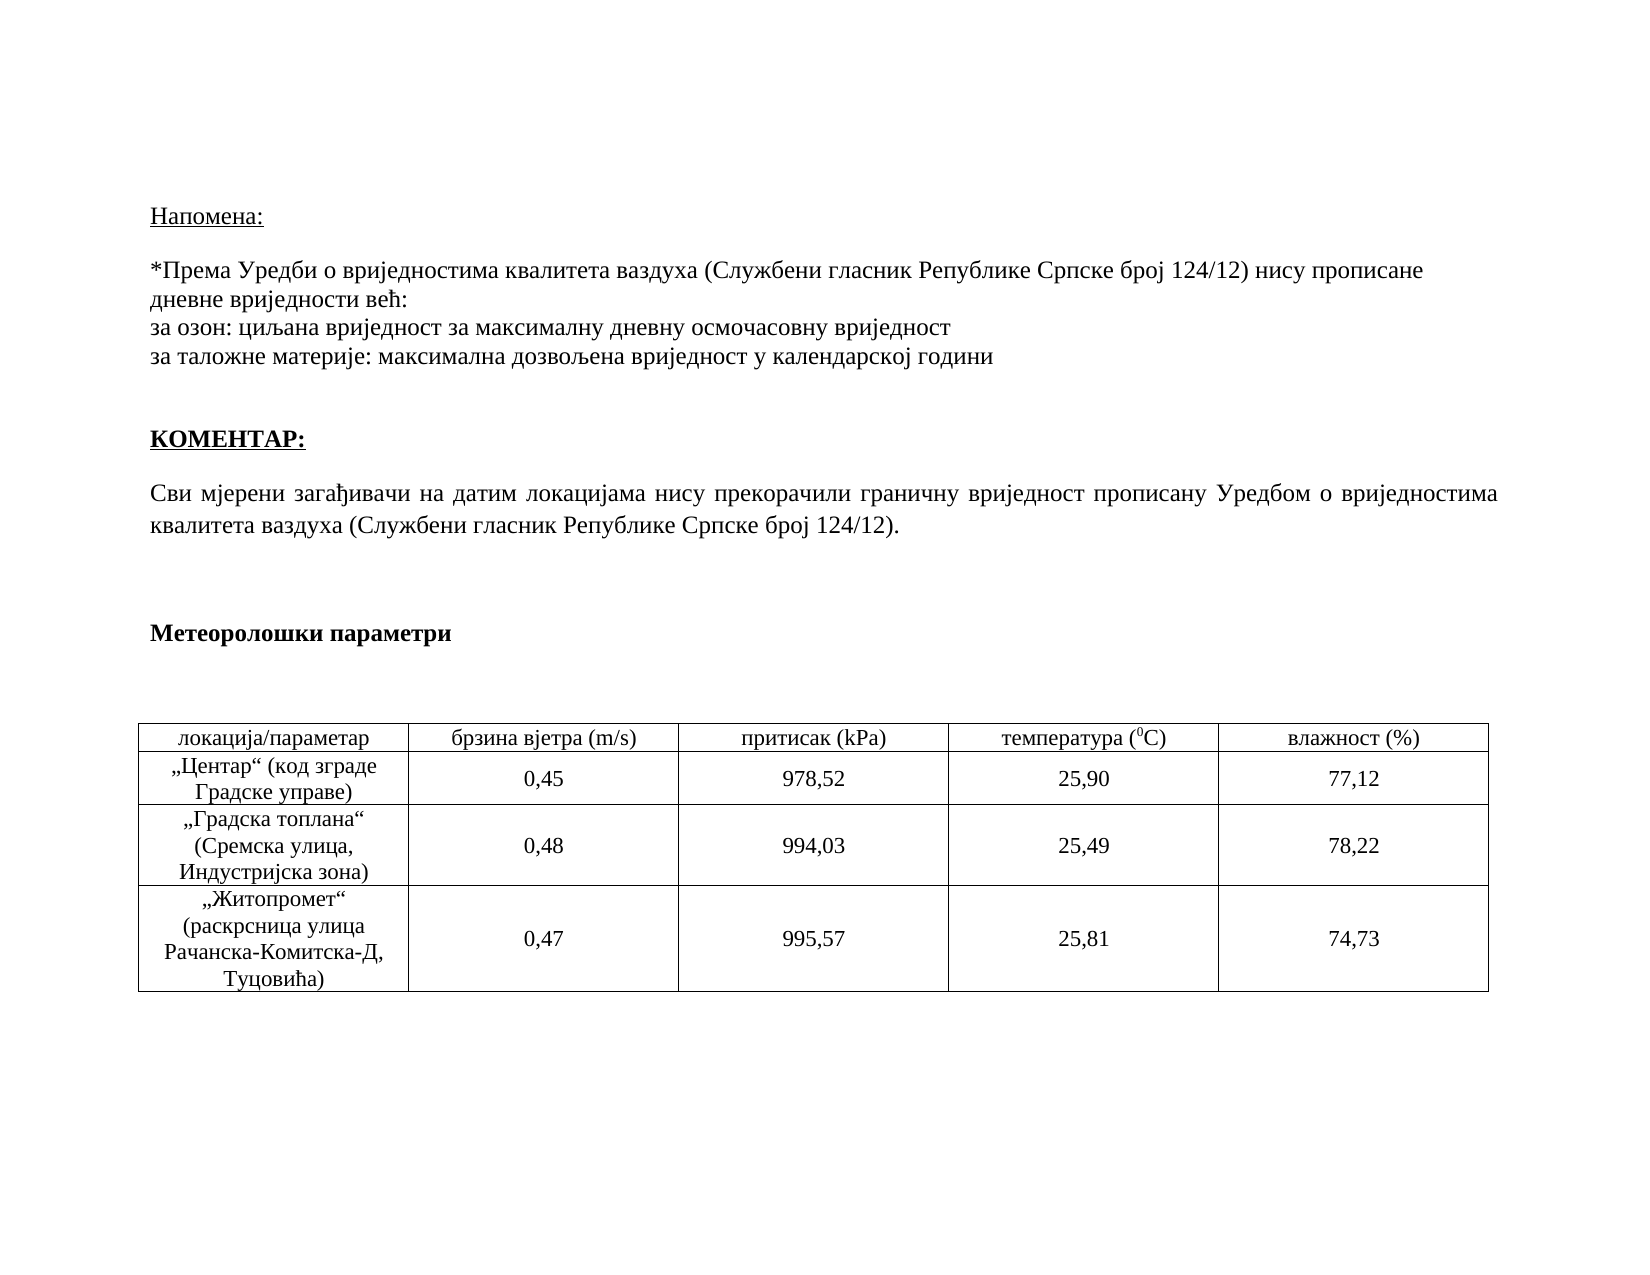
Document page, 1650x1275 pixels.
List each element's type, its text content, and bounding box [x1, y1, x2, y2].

table_cell 995,57 [679, 886, 948, 991]
table_cell 78,22 [1219, 805, 1488, 884]
text *Према Уредби о вриједностима квалитета ваздуха (Службени гласник Републике Српске број 124/12) нису прописане дневне вриједности већ: [150, 255, 1500, 312]
table_cell 0,47 [409, 886, 678, 991]
text Hапомена: [150, 201, 1500, 230]
table_cell 994,03 [679, 805, 948, 884]
table_cell „Житопромет“ (раскрсница улица Рачанска-Комитска-Д, Туцовића) [139, 886, 408, 991]
text за таложне материје: максимална дозвољена вриједност у календарској години [150, 341, 1500, 370]
table_cell 978,52 [679, 752, 948, 804]
table_cell 0,45 [409, 752, 678, 804]
table_header брзина вјетра (m/s) [409, 724, 678, 751]
table_header локација/параметар [139, 724, 408, 751]
table_cell „Градска топлана“ (Сремска улица, Индустријска зона) [139, 805, 408, 884]
table_cell 25,49 [949, 805, 1218, 884]
table_cell 25,90 [949, 752, 1218, 804]
text КОМЕНТАР: [150, 424, 1500, 452]
table_cell 25,81 [949, 886, 1218, 991]
text за озон: циљана вриједност за максималну дневну осмочасовну вриједност [150, 312, 1500, 341]
table_cell 0,48 [409, 805, 678, 884]
table_header влажност (%) [1219, 724, 1488, 751]
table_cell „Центар“ (код зграде Градске управе) [139, 752, 408, 804]
text Сви мјерени загађивачи на датим локацијама нису прекорачили граничну вриједност прописану Уредбом о вриједностима квалитета ваздуха (Службени гласник Републике Српске број 124/12). [150, 478, 1500, 539]
table_header притисак (kPa) [679, 724, 948, 751]
table_header температура (0С) [949, 724, 1218, 751]
table_cell 74,73 [1219, 886, 1488, 991]
text Метеоролошки параметри [150, 618, 1500, 647]
table_cell 77,12 [1219, 752, 1488, 804]
